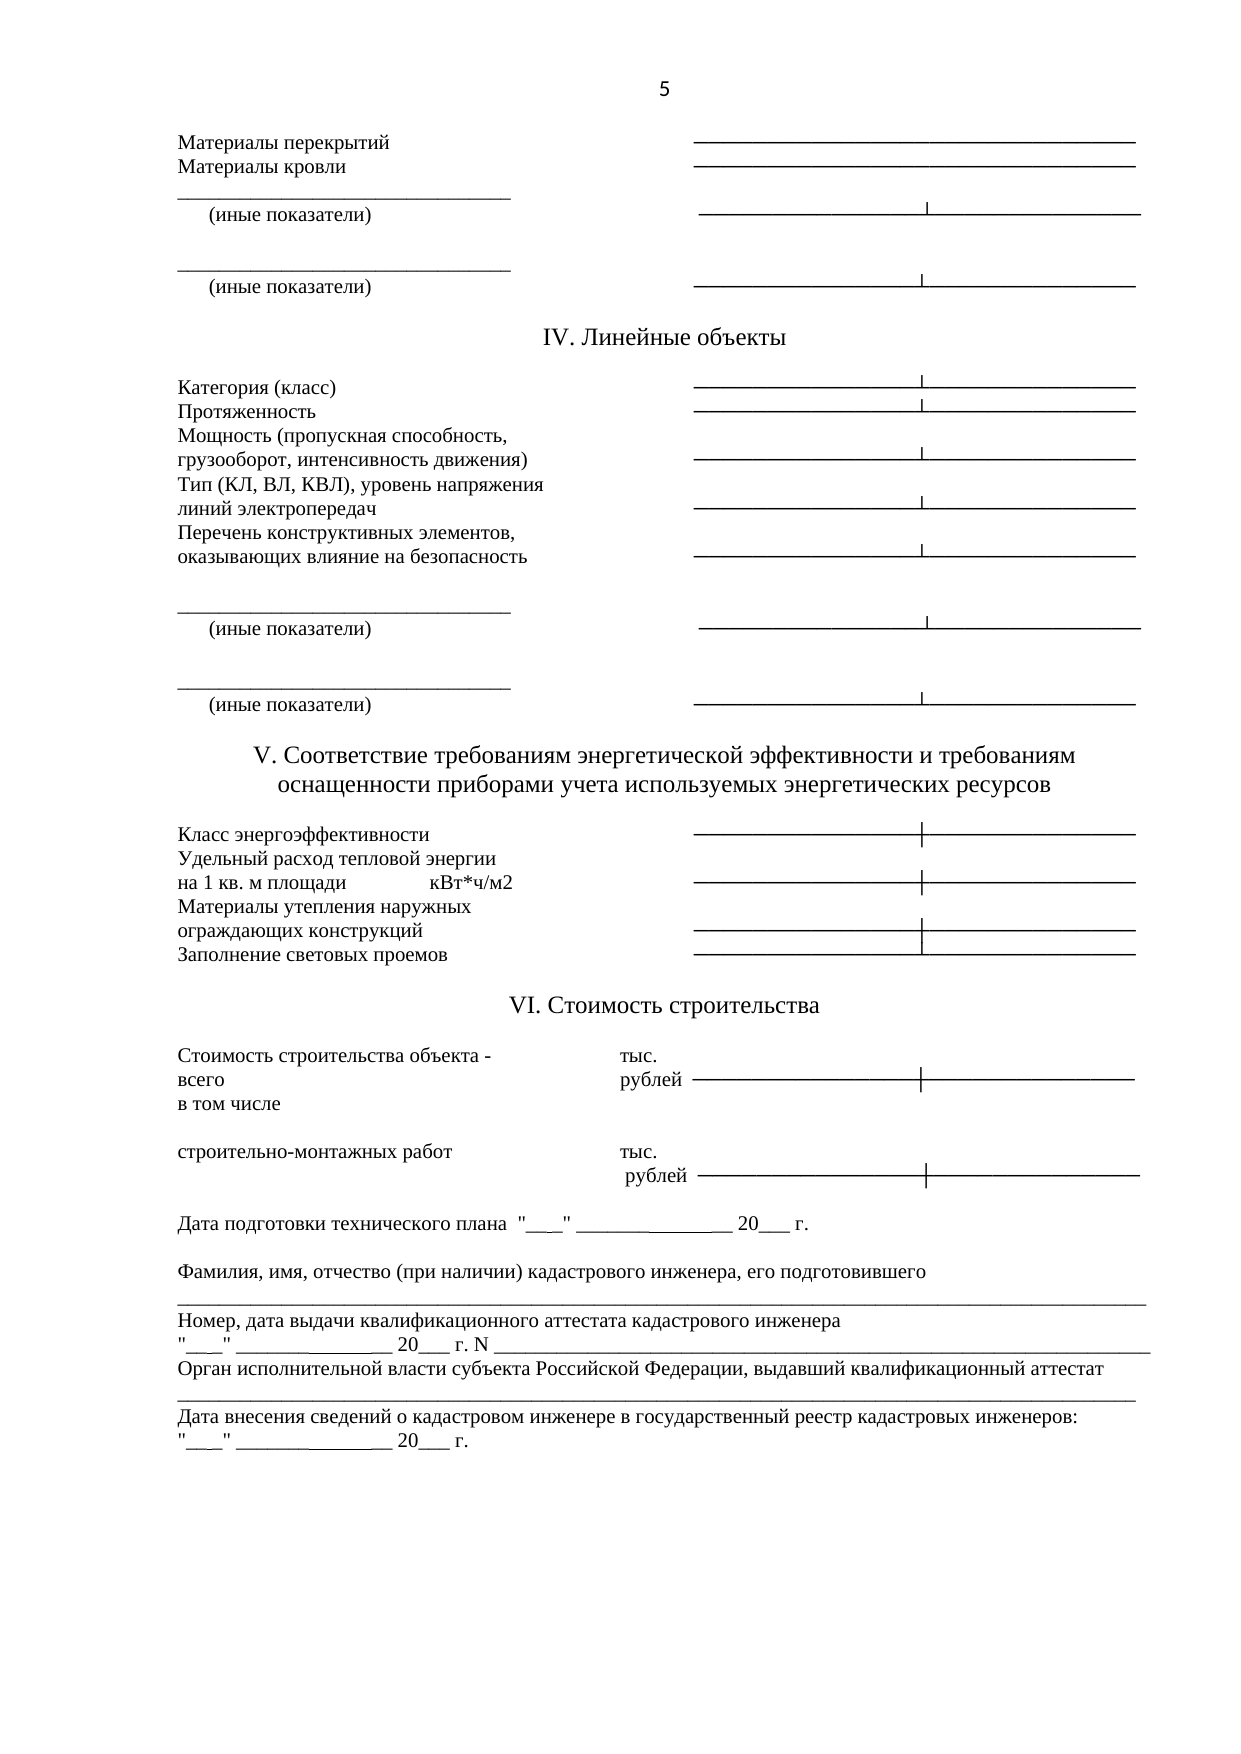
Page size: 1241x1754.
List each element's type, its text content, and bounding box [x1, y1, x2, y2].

text Дата подготовки технического плана "__ _" _______ __ 20___ г. [177, 1211, 1152, 1235]
text Тип (КЛ, ВЛ, КВЛ), уровень напряжения [177, 471, 1152, 496]
text (иные показатели) ───────────────┴────────────── [177, 202, 1152, 226]
text (иные показатели) ───────────────┴────────────── [177, 692, 1152, 716]
text Номер, дата выдачи квалификационного аттестата кадастрового инженера [177, 1308, 1152, 1332]
text рублей ───────────────┼────────────── [177, 1163, 925, 1187]
text на 1 кв. м площади кВт*ч/м2 ───────────────┼────────────── [922, 870, 1152, 894]
text Заполнение световых проемов ───────────────┴────────────── [177, 942, 1152, 966]
text "__ _" _______ __ 20___ г. [177, 1428, 1152, 1452]
text всего рублей ───────────────┼────────────── [921, 1067, 1152, 1091]
text Класс энергоэффективности ───────────────┼────────────── [177, 822, 921, 846]
text ________________________________ [177, 178, 1152, 202]
text Материалы утепления наружных [177, 894, 1152, 918]
text ________________________________ [177, 250, 1152, 274]
text ________________________________ [177, 668, 1152, 692]
text ________________________________ [177, 592, 1152, 616]
text Орган исполнительной власти субъекта Российской Федерации, выдавший квалификационный аттестат [177, 1356, 1152, 1380]
text на 1 кв. м площади кВт*ч/м2 ───────────────┼────────────── [177, 870, 921, 894]
text Материалы кровли ────────────────────────────── [177, 154, 1152, 178]
text всего рублей ───────────────┼────────────── [177, 1067, 920, 1091]
text в том числе [177, 1091, 1152, 1115]
text Класс энергоэффективности ───────────────┼────────────── [922, 822, 1152, 846]
text Дата внесения сведений о кадастровом инженере в государственный реестр кадастровых инженеров: [177, 1404, 1152, 1428]
text Перечень конструктивных элементов, [177, 519, 1152, 544]
text ____________________________________________________________________________________________ [177, 1380, 1152, 1404]
text ограждающих конструкций ───────────────┼────────────── [177, 918, 921, 942]
text линий электропередач ───────────────┴────────────── [177, 496, 1152, 519]
text Фамилия, имя, отчество (при наличии) кадастрового инженера, его подготовившего [177, 1259, 1152, 1283]
text IV. Линейные объекты [177, 322, 1152, 351]
text "__ _" _______ __ 20___ г. N _______________________________________________________________ [177, 1332, 1152, 1356]
text Категория (класс) ───────────────┴────────────── [177, 375, 1152, 399]
text Протяженность ───────────────┴────────────── [177, 399, 1152, 423]
text Удельный расход тепловой энергии [177, 846, 1152, 870]
text V. Соответствие требованиям энергетической эффективности и требованиям оснащенности приборами учета используемых энергетических ресурсов [177, 740, 1152, 798]
text оказывающих влияние на безопасность ───────────────┴────────────── [177, 544, 1152, 568]
text (иные показатели) ───────────────┴────────────── [177, 274, 1152, 298]
text грузооборот, интенсивность движения) ───────────────┴────────────── [177, 447, 1152, 471]
text (иные показатели) ───────────────┴────────────── [177, 616, 1152, 640]
text Материалы перекрытий ────────────────────────────── [177, 130, 1152, 154]
text Мощность (пропускная способность, [177, 423, 1152, 447]
text ограждающих конструкций ───────────────┼────────────── [922, 918, 1152, 942]
text строительно-монтажных работ тыс. [177, 1139, 1152, 1163]
text _____________________________________________________________________________________________ [177, 1283, 1152, 1308]
text Стоимость строительства объекта - тыс. [177, 1043, 1152, 1067]
text рублей ───────────────┼────────────── [926, 1163, 1152, 1187]
text VI. Стоимость строительства [177, 990, 1152, 1019]
